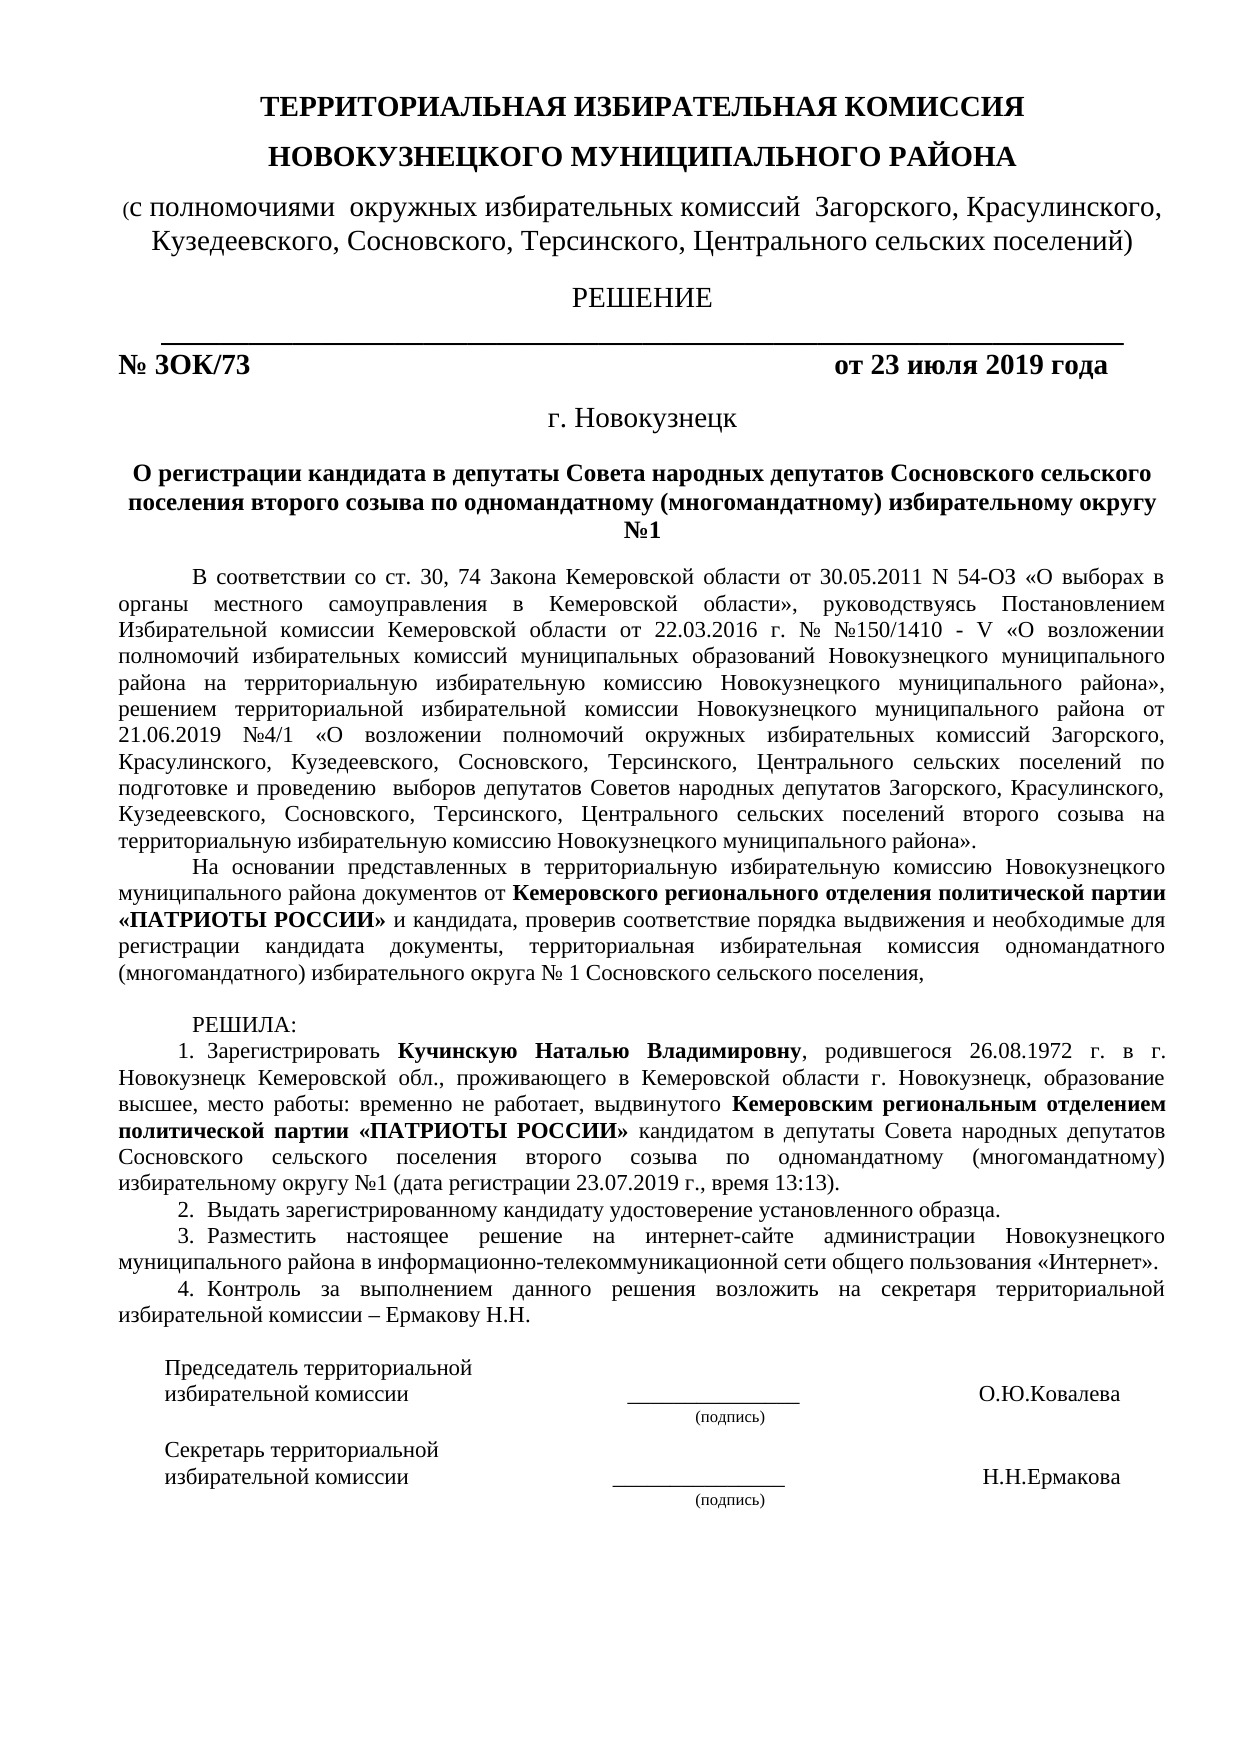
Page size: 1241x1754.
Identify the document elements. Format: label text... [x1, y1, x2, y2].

text О регистрации кандидата в депутаты Совета народных депутатов Сосновского сельского поселения второго созыва по одномандатному (многомандатному) избирательному округу №1 [118, 458, 1166, 544]
table_cell Н.Н.Ермакова [835, 1437, 1132, 1546]
text РЕШИЛА: [118, 1011, 1166, 1038]
text (с полномочиями окружных избирательных комиссий Загорского, Красулинского, Кузедеевского, Сосновского, Терсинского, Центрального сельских поселений) [118, 189, 1166, 256]
table_cell _______________ (подпись) [598, 1437, 835, 1546]
text В соответствии со ст. 30, 74 Закона Кемеровской области от 30.05.2011 N 54-ОЗ «О выборах в органы местного самоуправления в Кемеровской области», руководствуясь Постановлением Избирательной комиссии Кемеровской области от 22.03.2016 г. № №150/1410 - V «О возложении полномочий избирательных комиссий муниципальных образований Новокузнецкого муниципального района на территориальную избирательную комиссию Новокузнецкого муниципального района», решением территориальной избирательной комиссии Новокузнецкого муниципального района от 21.06.2019 №4/1 «О возложении полномочий окружных избирательных комиссий Загорского, Красулинского, Кузедеевского, Сосновского, Терсинского, Центрального сельских поселений по подготовке и проведению выборов депутатов Советов народных депутатов Загорского, Красулинского, Кузедеевского, Сосновского, Терсинского, Центрального сельских поселений второго созыва на территориальную избирательную комиссию Новокузнецкого муниципального района». [118, 563, 1166, 853]
table_header Председатель территориальной избирательной комиссии [153, 1328, 597, 1437]
list Контроль за выполнением данного решения возложить на секретаря территориальной избирательной комиссии – Ермакову Н.Н. [118, 1275, 1166, 1327]
text № 3ОК/73 от 23 июля 2019 года [118, 347, 1166, 381]
table_header _______________ (подпись) [598, 1328, 835, 1437]
text На основании представленных в территориальную избирательную комиссию Новокузнецкого муниципального района документов от Кемеровского регионального отделения политической партии «ПАТРИОТЫ РОССИИ» и кандидата, проверив соответствие порядка выдвижения и необходимые для регистрации кандидата документы, территориальная избирательная комиссия одномандатного (многомандатного) избирательного округа № 1 Сосновского сельского поселения, [118, 853, 1166, 985]
text РЕШЕНИЕ [118, 280, 1166, 314]
table_cell Секретарь территориальной избирательной комиссии [153, 1437, 597, 1546]
table_header О.Ю.Ковалева [835, 1328, 1132, 1437]
list Выдать зарегистрированному кандидату удостоверение установленного образца. [118, 1196, 1166, 1222]
list Разместить настоящее решение на интернет-сайте администрации Новокузнецкого муниципального района в информационно-телекоммуникационной сети общего пользования «Интернет». [118, 1222, 1166, 1275]
subtitle ТЕРРИТОРИАЛЬНАЯ ИЗБИРАТЕЛЬНАЯ КОМИССИЯ НОВОКУЗНЕЦКОГО МУНИЦИПАЛЬНОГО РАЙОНА [118, 89, 1167, 172]
list Зарегистрировать Кучинскую Наталью Владимировну, родившегося 26.08.1972 г. в г. Новокузнецк Кемеровской обл., проживающего в Кемеровской области г. Новокузнецк, образование высшее, место работы: временно не работает, выдвинутого Кемеровским региональным отделением политической партии «ПАТРИОТЫ РОССИИ» кандидатом в депутаты Совета народных депутатов Сосновского сельского поселения второго созыва по одномандатному (многомандатному) избирательному округу №1 (дата регистрации 23.07.2019 г., время 13:13). [118, 1038, 1166, 1196]
text __________________________________________________________________ [118, 314, 1166, 347]
text г. Новокузнецк [118, 400, 1166, 434]
